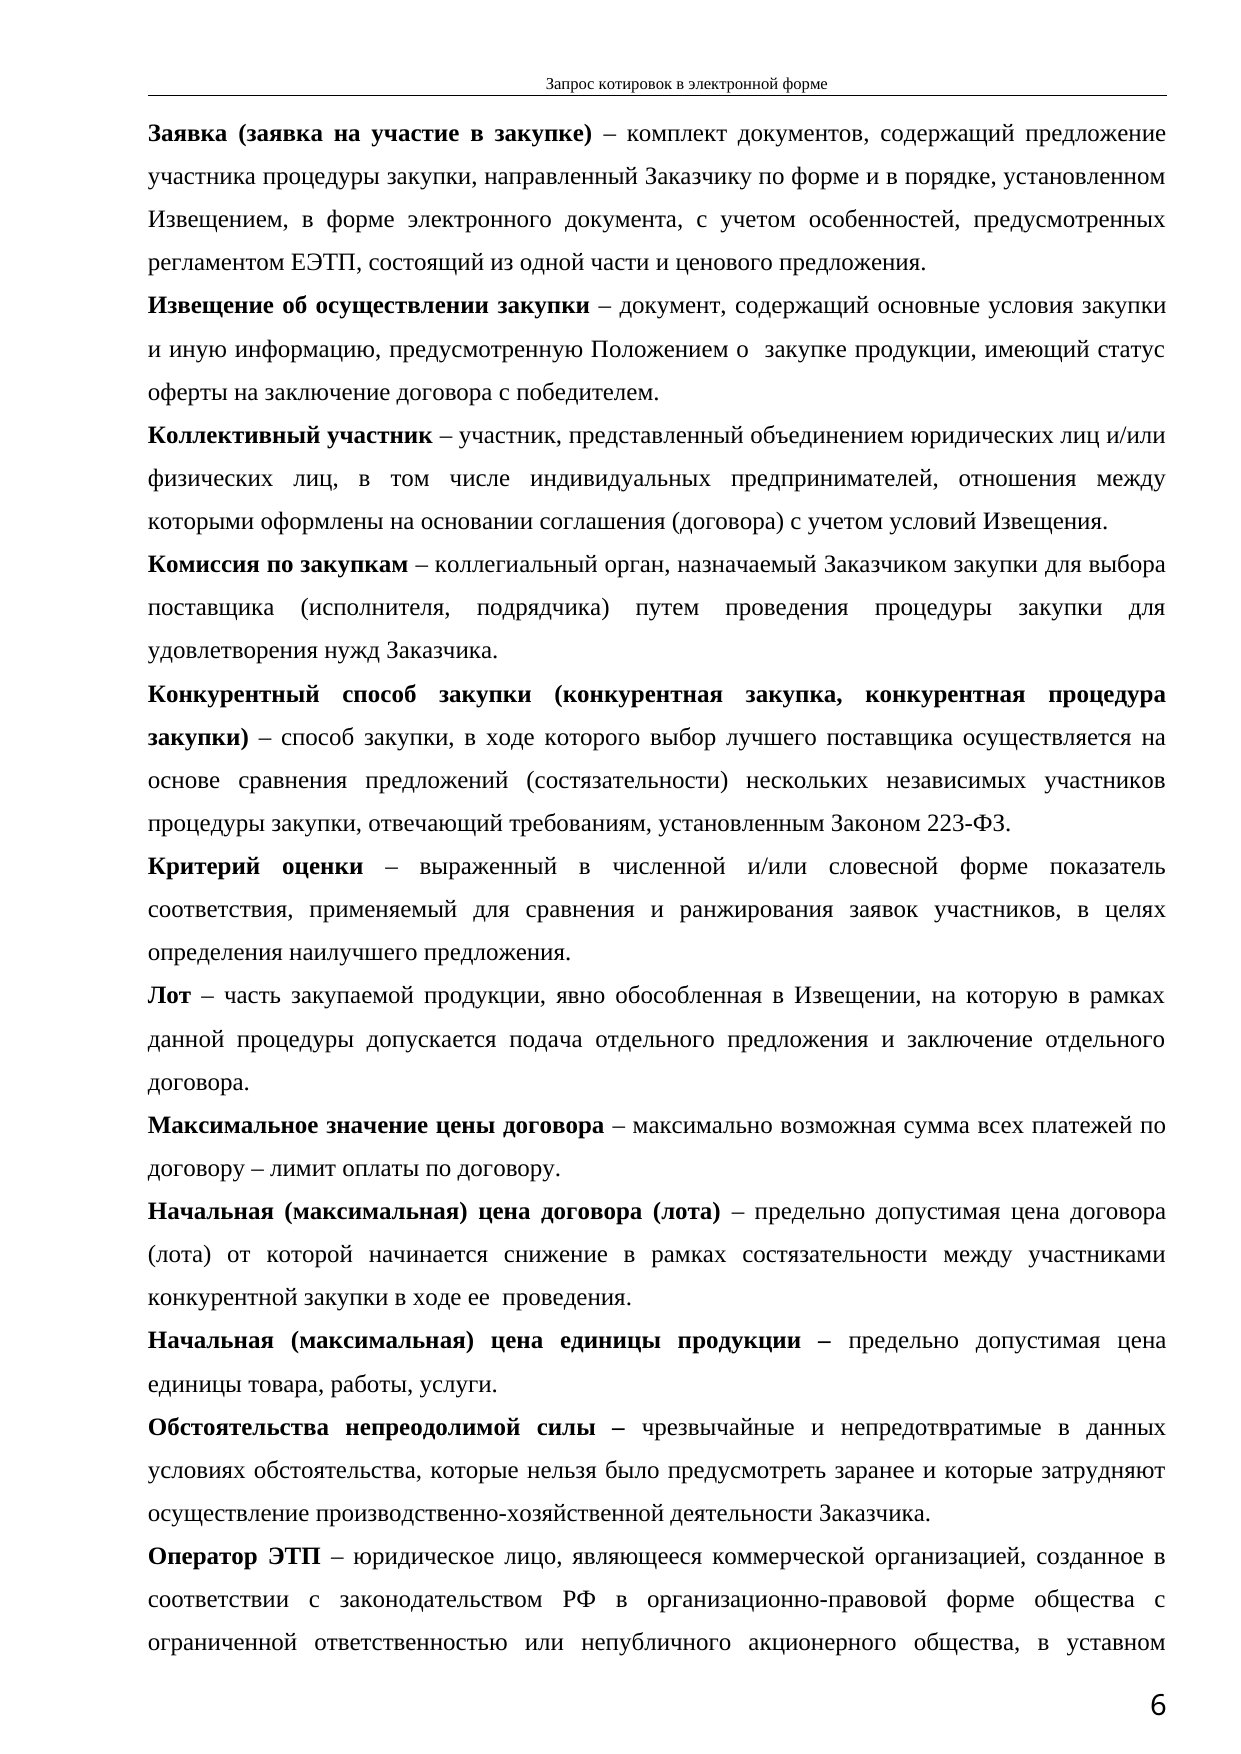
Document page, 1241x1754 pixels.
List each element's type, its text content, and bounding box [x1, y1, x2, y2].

text Извещение об осуществлении закупки – документ, содержащий основные условия закупки и иную информацию, предусмотренную Положением о закупке продукции, имеющий статус оферты на заключение договора с победителем. [148, 291, 1167, 406]
text Лот – часть закупаемой продукции, явно обособленная в Извещении, на которую в рамках данной процедуры допускается подача отдельного предложения и заключение отдельного договора. [148, 981, 1167, 1096]
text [148, 1541, 1167, 1656]
text Критерий оценки – выраженный в численной и/или словесной форме показатель соответствия, применяемый для сравнения и ранжирования заявок участников, в целях определения наилучшего предложения. [148, 851, 1167, 966]
text Заявка (заявка на участие в закупке) – комплект документов, содержащий предложение участника процедуры закупки, направленный Заказчику по форме и в порядке, установленном Извещением, в форме электронного документа, с учетом особенностей, предусмотренных регламентом ЕЭТП, состоящий из одной части и ценового предложения. [148, 118, 1167, 276]
text Начальная (максимальная) цена договора (лота) – предельно допустимая цена договора (лота) от которой начинается снижение в рамках состязательности между участниками конкурентной закупки в ходе ее проведения. [148, 1196, 1167, 1311]
text Начальная (максимальная) цена единицы продукции – предельно допустимая цена единицы товара, работы, услуги. [148, 1326, 1167, 1397]
text Комиссия по закупкам – коллегиальный орган, назначаемый Заказчиком закупки для выбора поставщика (исполнителя, подрядчика) путем проведения процедуры закупки для удовлетворения нужд Заказчика. [148, 549, 1167, 664]
text Максимальное значение цены договора – максимально возможная сумма всех платежей по договору – лимит оплаты по договору. [148, 1110, 1167, 1182]
text Коллективный участник – участник, представленный объединением юридических лиц и/или физических лиц, в том числе индивидуальных предпринимателей, отношения между которыми оформлены на основании соглашения (договора) с учетом условий Извещения. [148, 420, 1167, 535]
text Обстоятельства непреодолимой силы – чрезвычайные и непредотвратимые в данных условиях обстоятельства, которые нельзя было предусмотреть заранее и которые затрудняют осуществление производственно-хозяйственной деятельности Заказчика. [148, 1412, 1167, 1527]
text Конкурентный способ закупки (конкурентная закупка, конкурентная процедура закупки) – способ закупки, в ходе которого выбор лучшего поставщика осуществляется на основе сравнения предложений (состязательности) нескольких независимых участников процедуры закупки, отвечающий требованиям, установленным Законом 223-ФЗ. [148, 679, 1167, 837]
